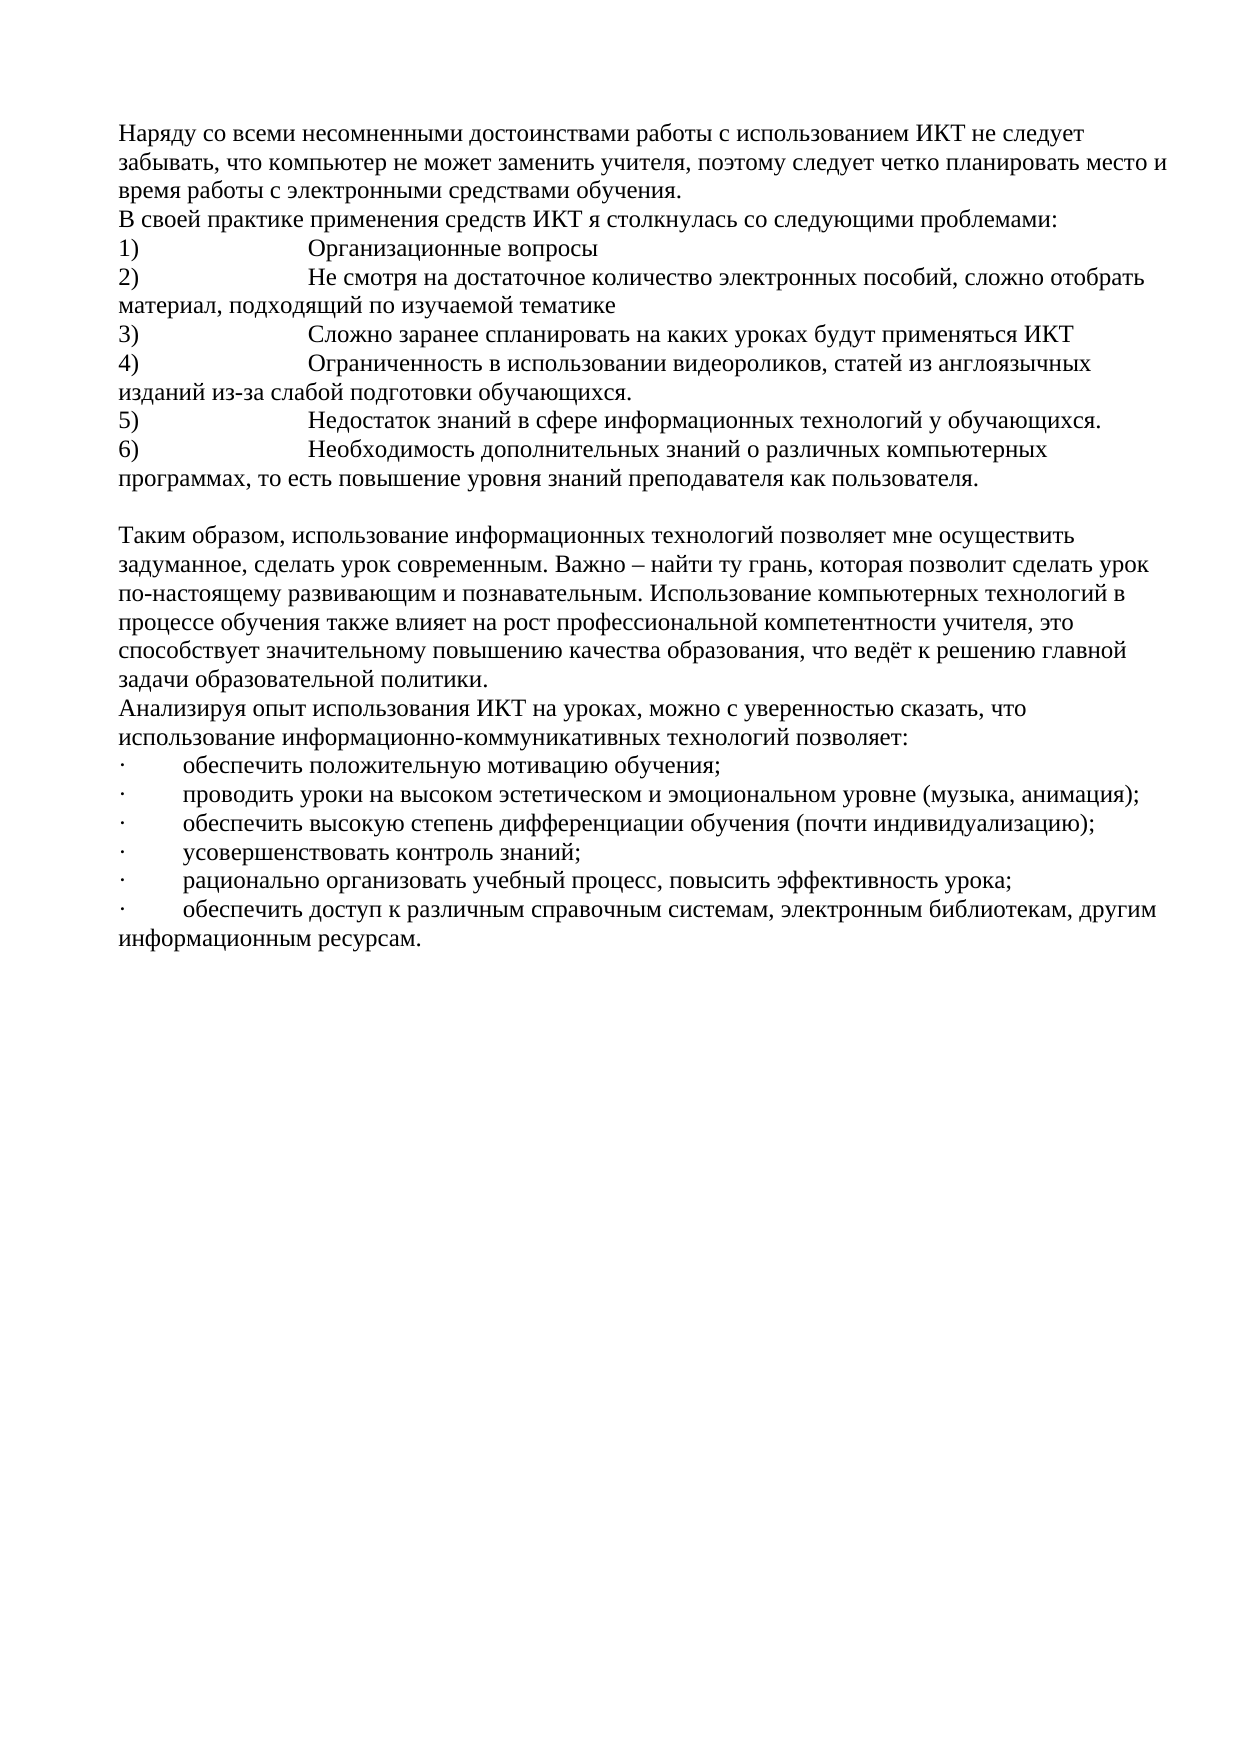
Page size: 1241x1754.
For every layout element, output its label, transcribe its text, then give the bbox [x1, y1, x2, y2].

text · усовершенствовать контроль знаний; [118, 837, 1181, 866]
text 6) Необходимость дополнительных знаний о различных компьютерных программах, то есть повышение уровня знаний преподавателя как пользователя. [118, 434, 1181, 492]
text · обеспечить доступ к различным справочным системам, электронным библиотекам, другим информационным ресурсам. [118, 894, 1181, 952]
text 3) Сложно заранее спланировать на каких уроках будут применяться ИКТ [118, 319, 1181, 348]
text · рационально организовать учебный процесс, повысить эффективность урока; [118, 866, 1181, 894]
text 4) Ограниченность в использовании видеороликов, статей из англоязычных изданий из-за слабой подготовки обучающихся. [118, 348, 1181, 406]
text · обеспечить высокую степень дифференциации обучения (почти индивидуализацию); [118, 808, 1181, 837]
text 2) Не смотря на достаточное количество электронных пособий, сложно отобрать материал, подходящий по изучаемой тематике [118, 262, 1181, 319]
text Наряду со всеми несомненными достоинствами работы с использованием ИКТ не следует забывать, что компьютер не может заменить учителя, поэтому следует четко планировать место и время работы с электронными средствами обучения. [118, 118, 1181, 204]
text 1) Организационные вопросы [118, 233, 1181, 262]
text 5) Недостаток знаний в сфере информационных технологий у обучающихся. [118, 406, 1181, 434]
text Анализируя опыт использования ИКТ на уроках, можно с уверенностью сказать, что использование информационно-коммуникативных технологий позволяет: [118, 693, 1181, 751]
text В своей практике применения средств ИКТ я столкнулась со следующими проблемами: [118, 204, 1181, 233]
text · проводить уроки на высоком эстетическом и эмоциональном уровне (музыка, анимация); [118, 779, 1181, 808]
text Таким образом, использование информационных технологий позволяет мне осуществить задуманное, сделать урок современным. Важно – найти ту грань, которая позволит сделать урок по-настоящему развивающим и познавательным. Использование компьютерных технологий в процессе обучения также влияет на рост профессиональной компетентности учителя, это способствует значительному повышению качества образования, что ведёт к решению главной задачи образовательной политики. [118, 521, 1181, 693]
text · обеспечить положительную мотивацию обучения; [118, 751, 1181, 779]
